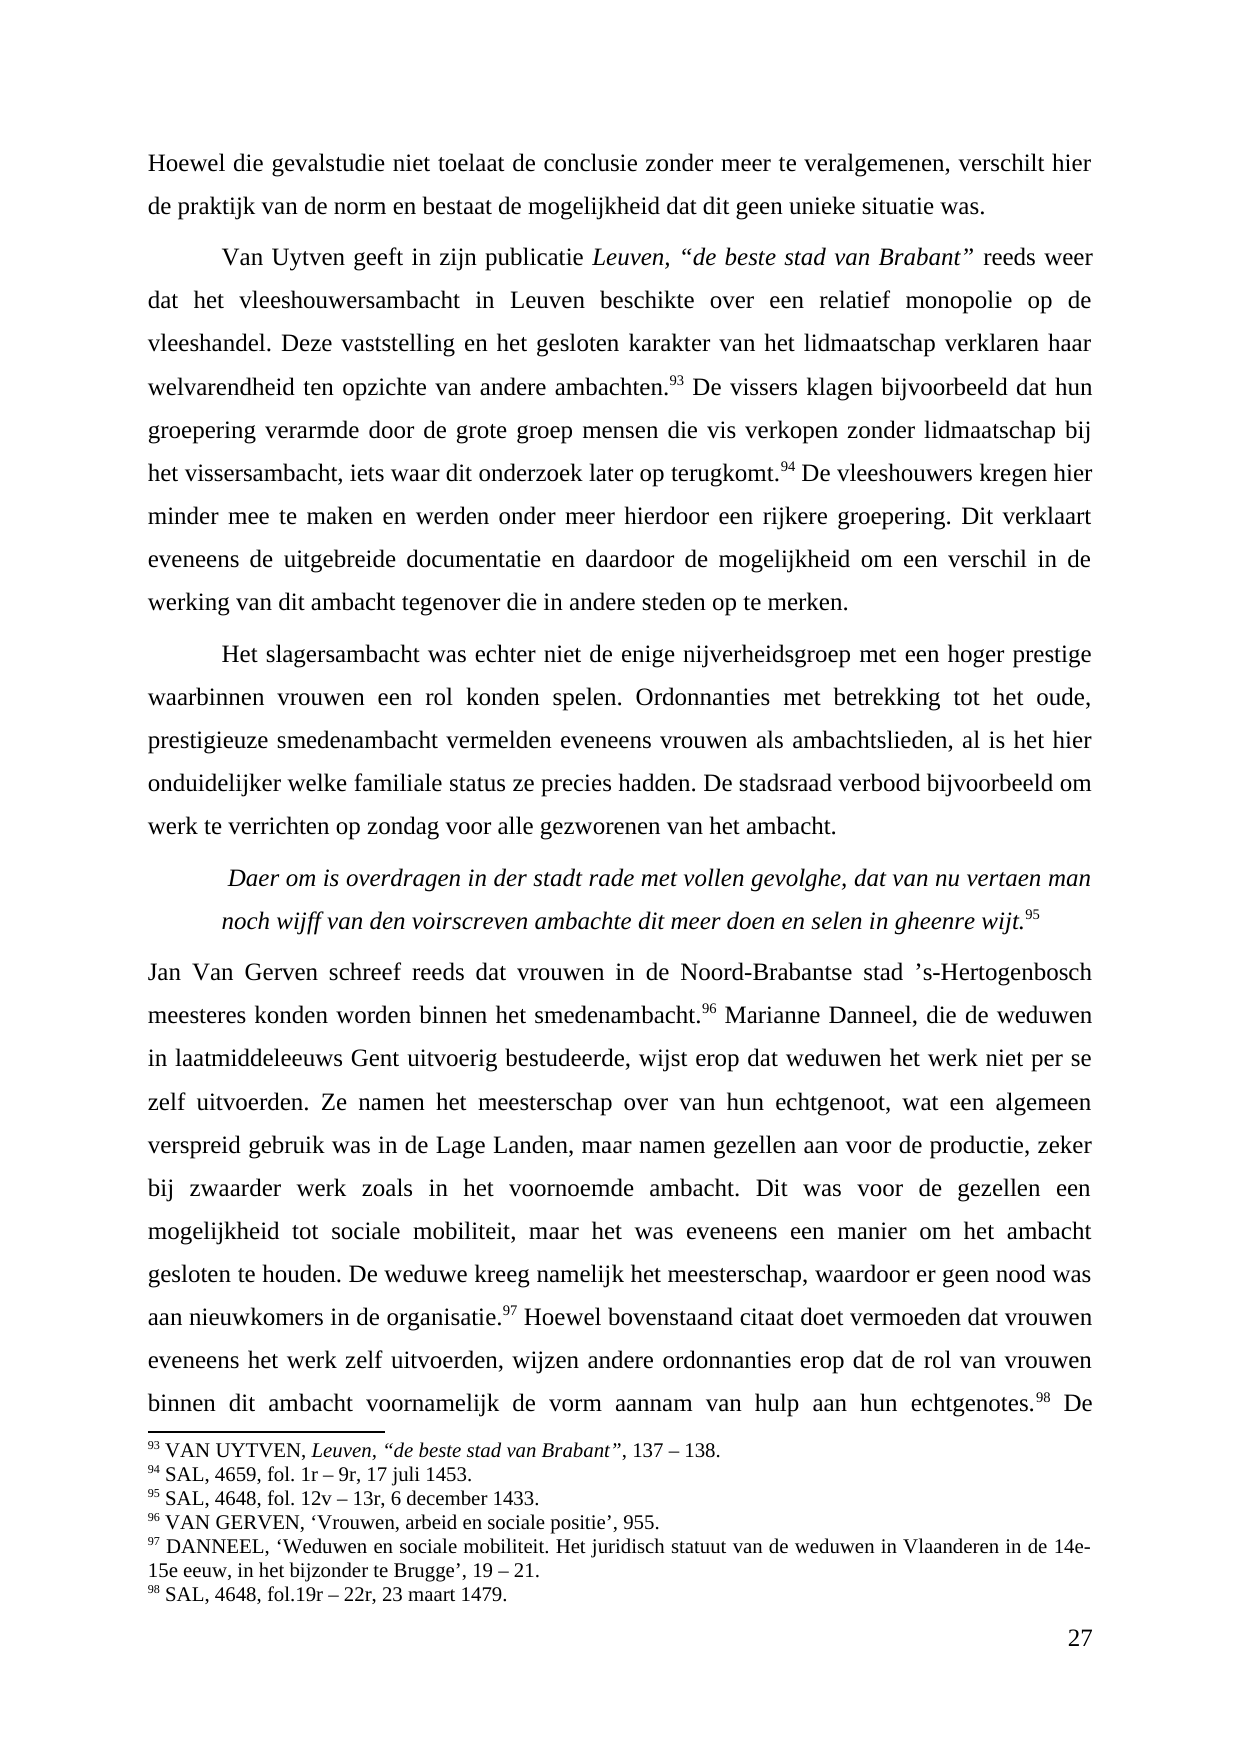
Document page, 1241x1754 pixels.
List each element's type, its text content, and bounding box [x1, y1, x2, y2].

text Het slagersambacht was echter niet de enige nijverheidsgroep met een hoger prestige waarbinnen vrouwen een rol konden spelen. Ordonnanties met betrekking tot het oude, prestigieuze smedenambacht vermelden eveneens vrouwen als ambachtslieden, al is het hier onduidelijker welke familiale status ze precies hadden. De stadsraad verbood bijvoorbeeld om werk te verrichten op zondag voor alle gezworenen van het ambacht. [148, 639, 1093, 840]
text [148, 148, 1093, 219]
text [148, 957, 1093, 1417]
text Van Uytven geeft in zijn publicatie Leuven, “de beste stad van Brabant” reeds weer dat het vleeshouwersambacht in Leuven beschikte over een relatief monopolie op de vleeshandel. Deze vaststelling en het gesloten karakter van het lidmaatschap verklaren haar welvarendheid ten opzichte van andere ambachten. De vissers klagen bijvoorbeeld dat hun groepering verarmde door de grote groep mensen die vis verkopen zonder lidmaatschap bij het vissersambacht, iets waar dit onderzoek later op terugkomt. De vleeshouwers kregen hier minder mee te maken en werden onder meer hierdoor een rijkere groepering. Dit verklaart eveneens de uitgebreide documentatie en daardoor de mogelijkheid om een verschil in de werking van dit ambacht tegenover die in andere steden op te merken. [148, 242, 1093, 616]
text Daer om is overdragen in der stadt rade met vollen gevolghe, dat van nu vertaen man noch wijff van den voirscreven ambachte dit meer doen en selen in gheenre wijt. [221, 863, 1093, 934]
